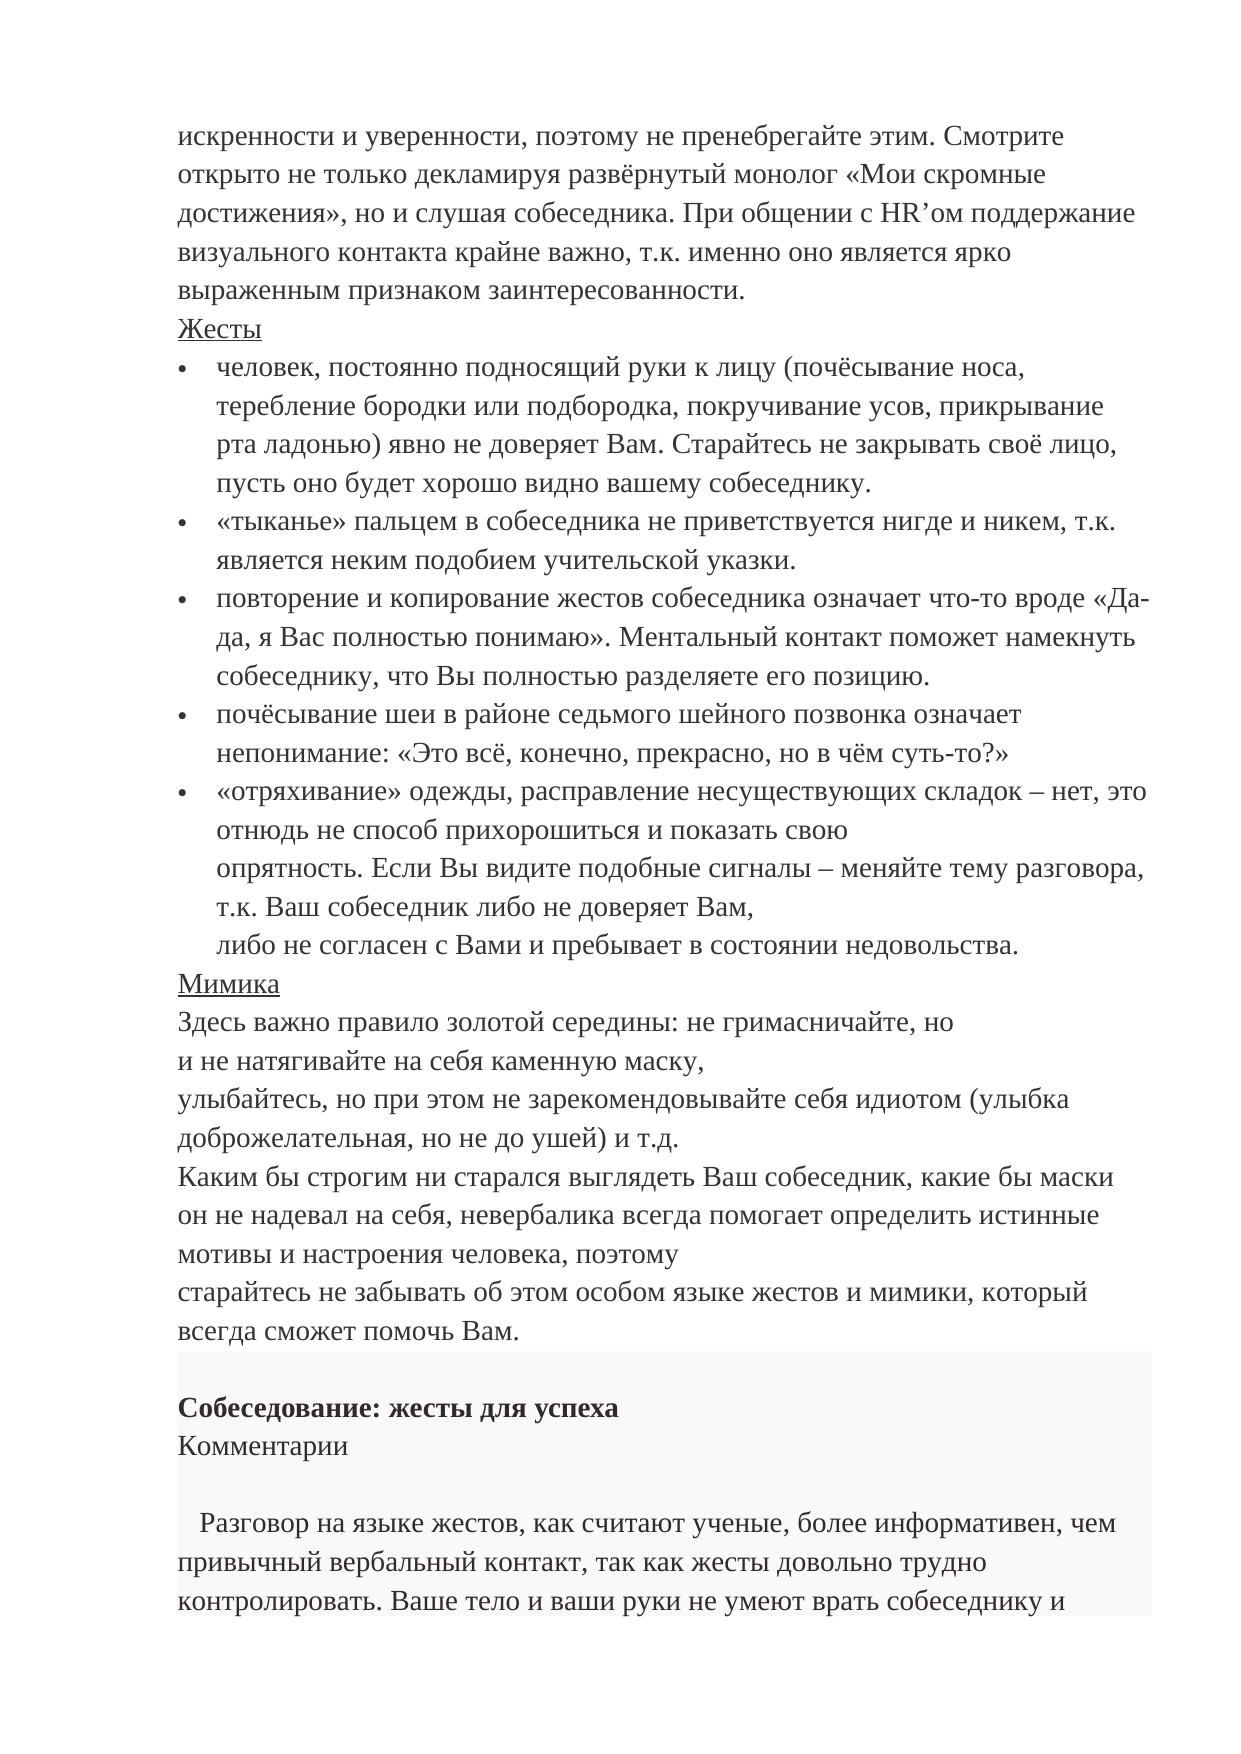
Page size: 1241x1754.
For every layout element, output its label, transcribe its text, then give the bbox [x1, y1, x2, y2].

text Жесты [177, 311, 1152, 344]
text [177, 118, 1152, 306]
list «тыканье» пальцем в собеседника не приветствуется нигде и никем, т.к. является неким подобием учительской указки. [179, 503, 1152, 576]
list «отряхивание» одежды, расправление несуществующих складок – нет, это отнюдь не способ прихорошиться и показать свою опрятность. Если Вы видите подобные сигналы – меняйте тему разговора, т.к. Ваш собеседник либо не доверяет Вам, либо не согласен с Вами и пребывает в состоянии недовольства. [179, 773, 1152, 961]
list почёсывание шеи в районе седьмого шейного позвонка означает непонимание: «Это всё, конечно, прекрасно, но в чём суть-то?» [179, 696, 1152, 768]
text Комментарии [177, 1428, 1152, 1462]
text Собеседование: жесты для успеха [177, 1390, 1152, 1423]
text Мимика Здесь важно правило золотой середины: не гримасничайте, но и не натягивайте на себя каменную маску, улыбайтесь, но при этом не зарекомендовывайте себя идиотом (улыбка доброжелательная, но не до ушей) и т.д. [177, 966, 1152, 1154]
text Каким бы строгим ни старался выглядеть Ваш собеседник, какие бы маски он не надевал на себя, невербалика всегда помогает определить истинные мотивы и настроения человека, поэтому старайтесь не забывать об этом особом языке жестов и мимики, который всегда сможет помочь Вам. [177, 1159, 1152, 1346]
list повторение и копирование жестов собеседника означает что-то вроде «Да-да, я Вас полностью понимаю». Ментальный контакт поможет намекнуть собеседнику, что Вы полностью разделяете его позицию. [179, 581, 1152, 691]
list человек, постоянно подносящий руки к лицу (почёсывание носа, теребление бородки или подбородка, покручивание усов, прикрывание рта ладонью) явно не доверяет Вам. Старайтесь не закрывать своё лицо, пусть оно будет хорошо видно вашему собеседнику. [179, 349, 1152, 498]
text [177, 1506, 1152, 1616]
